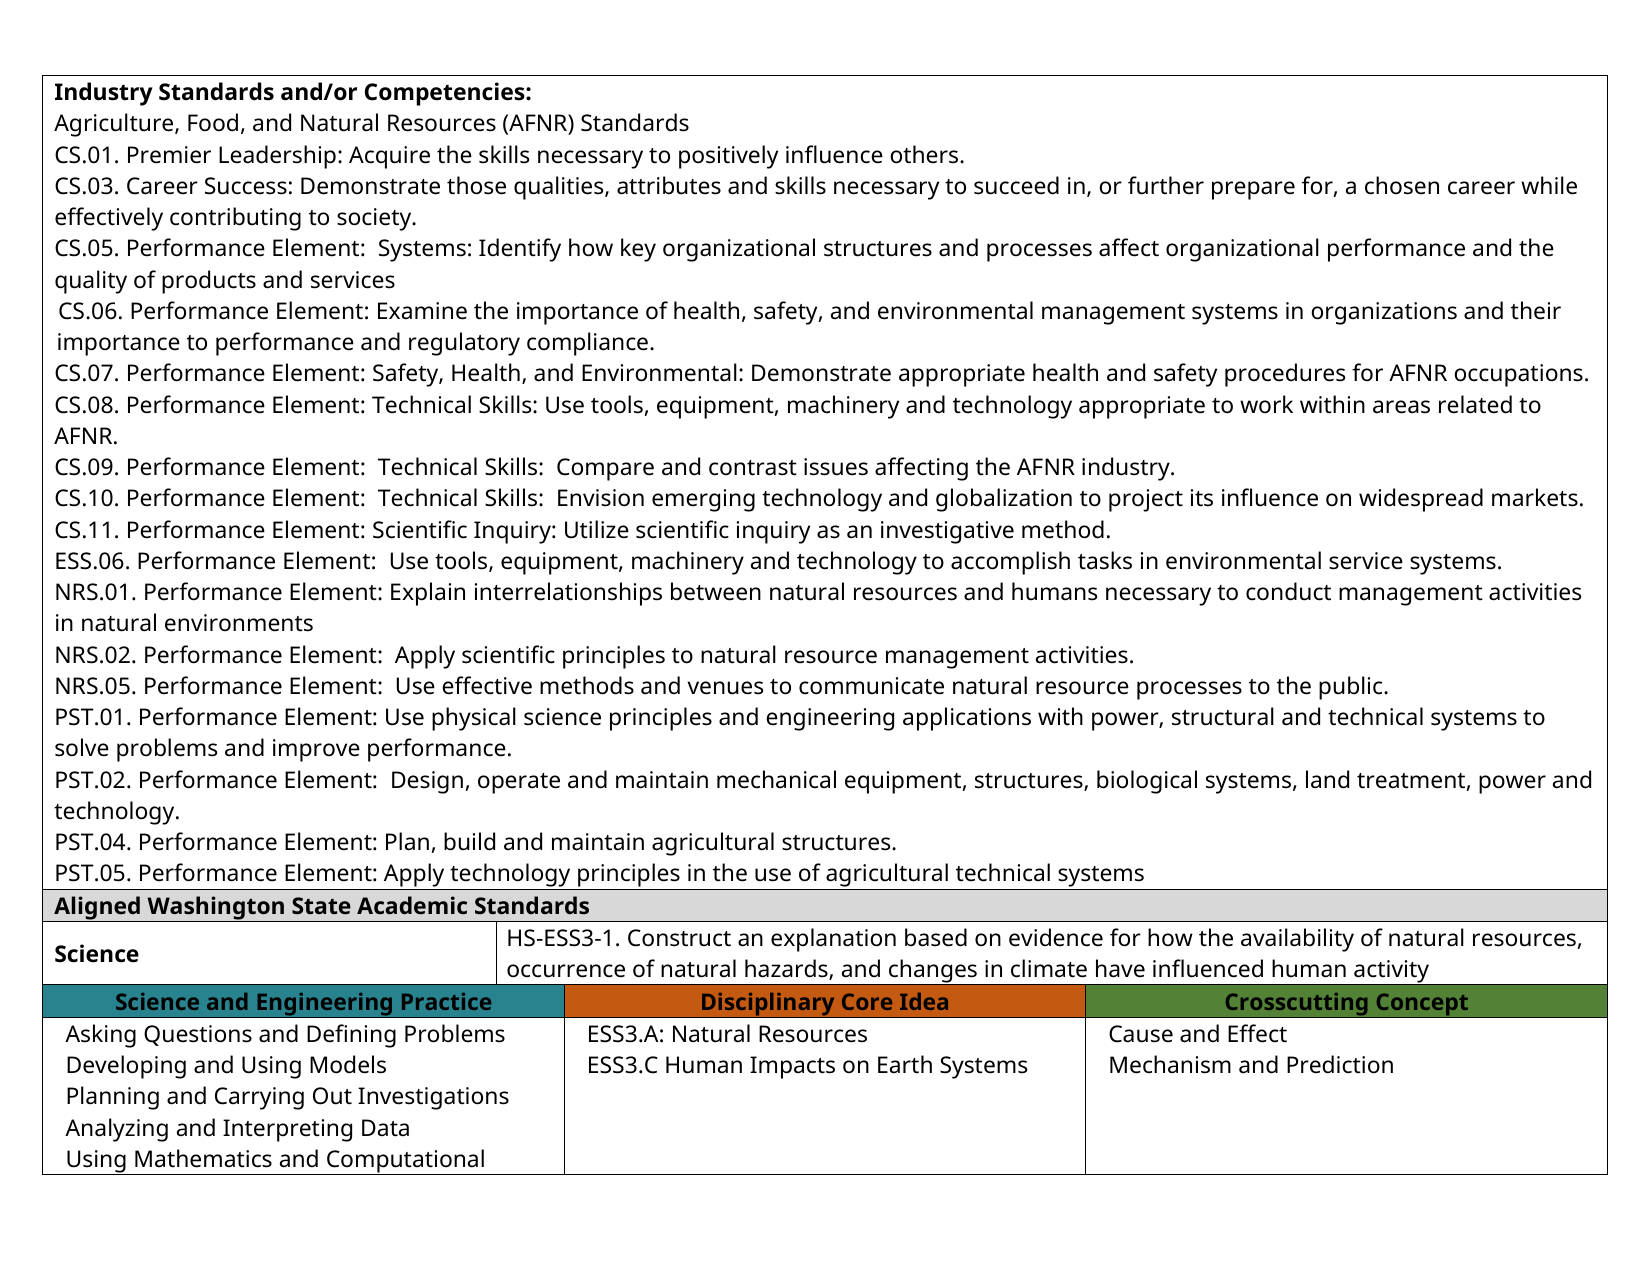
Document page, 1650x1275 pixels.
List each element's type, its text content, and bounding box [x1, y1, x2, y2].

table_cell [1086, 1018, 1607, 1174]
table_cell Science [43, 922, 496, 984]
table_cell Science and Engineering Practice [43, 985, 564, 1017]
table_cell Industry Standards and/or Competencies: Agriculture, Food, and Natural Resources (AFNR) Standards CS.01. Premier Leadership: Acquire the skills necessary to positively influence others. CS.03. Career Success: Demonstrate those qualities, attributes and skills necessary to succeed in, or further prepare for, a chosen career while effectively contributing to society. CS.05. Performance Element: Systems: Identify how key organizational structures and processes affect organizational performance and the quality of products and services CS.06. Performance Element: Examine the importance of health, safety, and environmental management systems in organizations and their importance to performance and regulatory compliance. CS.07. Performance Element: Safety, Health, and Environmental: Demonstrate appropriate health and safety procedures for AFNR occupations. CS.08. Performance Element: Technical Skills: Use tools, equipment, machinery and technology appropriate to work within areas related to AFNR. CS.09. Performance Element: Technical Skills: Compare and contrast issues affecting the AFNR industry. CS.10. Performance Element: Technical Skills: Envision emerging technology and globalization to project its influence on widespread markets. CS.11. Performance Element: Scientific Inquiry: Utilize scientific inquiry as an investigative method. ESS.06. Performance Element: Use tools, equipment, machinery and technology to accomplish tasks in environmental service systems. NRS.01. Performance Element: Explain interrelationships between natural resources and humans necessary to conduct management activities in natural environments NRS.02. Performance Element: Apply scientific principles to natural resource management activities. NRS.05. Performance Element: Use effective methods and venues to communicate natural resource processes to the public. PST.01. Performance Element: Use physical science principles and engineering applications with power, structural and technical systems to solve problems and improve performance. PST.02. Performance Element: Design, operate and maintain mechanical equipment, structures, biological systems, land treatment, power and technology. PST.04. Performance Element: Plan, build and maintain agricultural structures. PST.05. Performance Element: Apply technology principles in the use of agricultural technical systems [43, 76, 1607, 888]
table_cell Disciplinary Core Idea [565, 985, 1085, 1017]
table_cell Aligned Washington State Academic Standards [43, 890, 1607, 921]
table_cell Crosscutting Concept [1086, 985, 1607, 1017]
table_cell HS-ESS3-1. Construct an explanation based on evidence for how the availability of natural resources, occurrence of natural hazards, and changes in climate have influenced human activity [497, 922, 1607, 984]
table_cell [43, 1018, 564, 1174]
table_cell [565, 1018, 1085, 1174]
